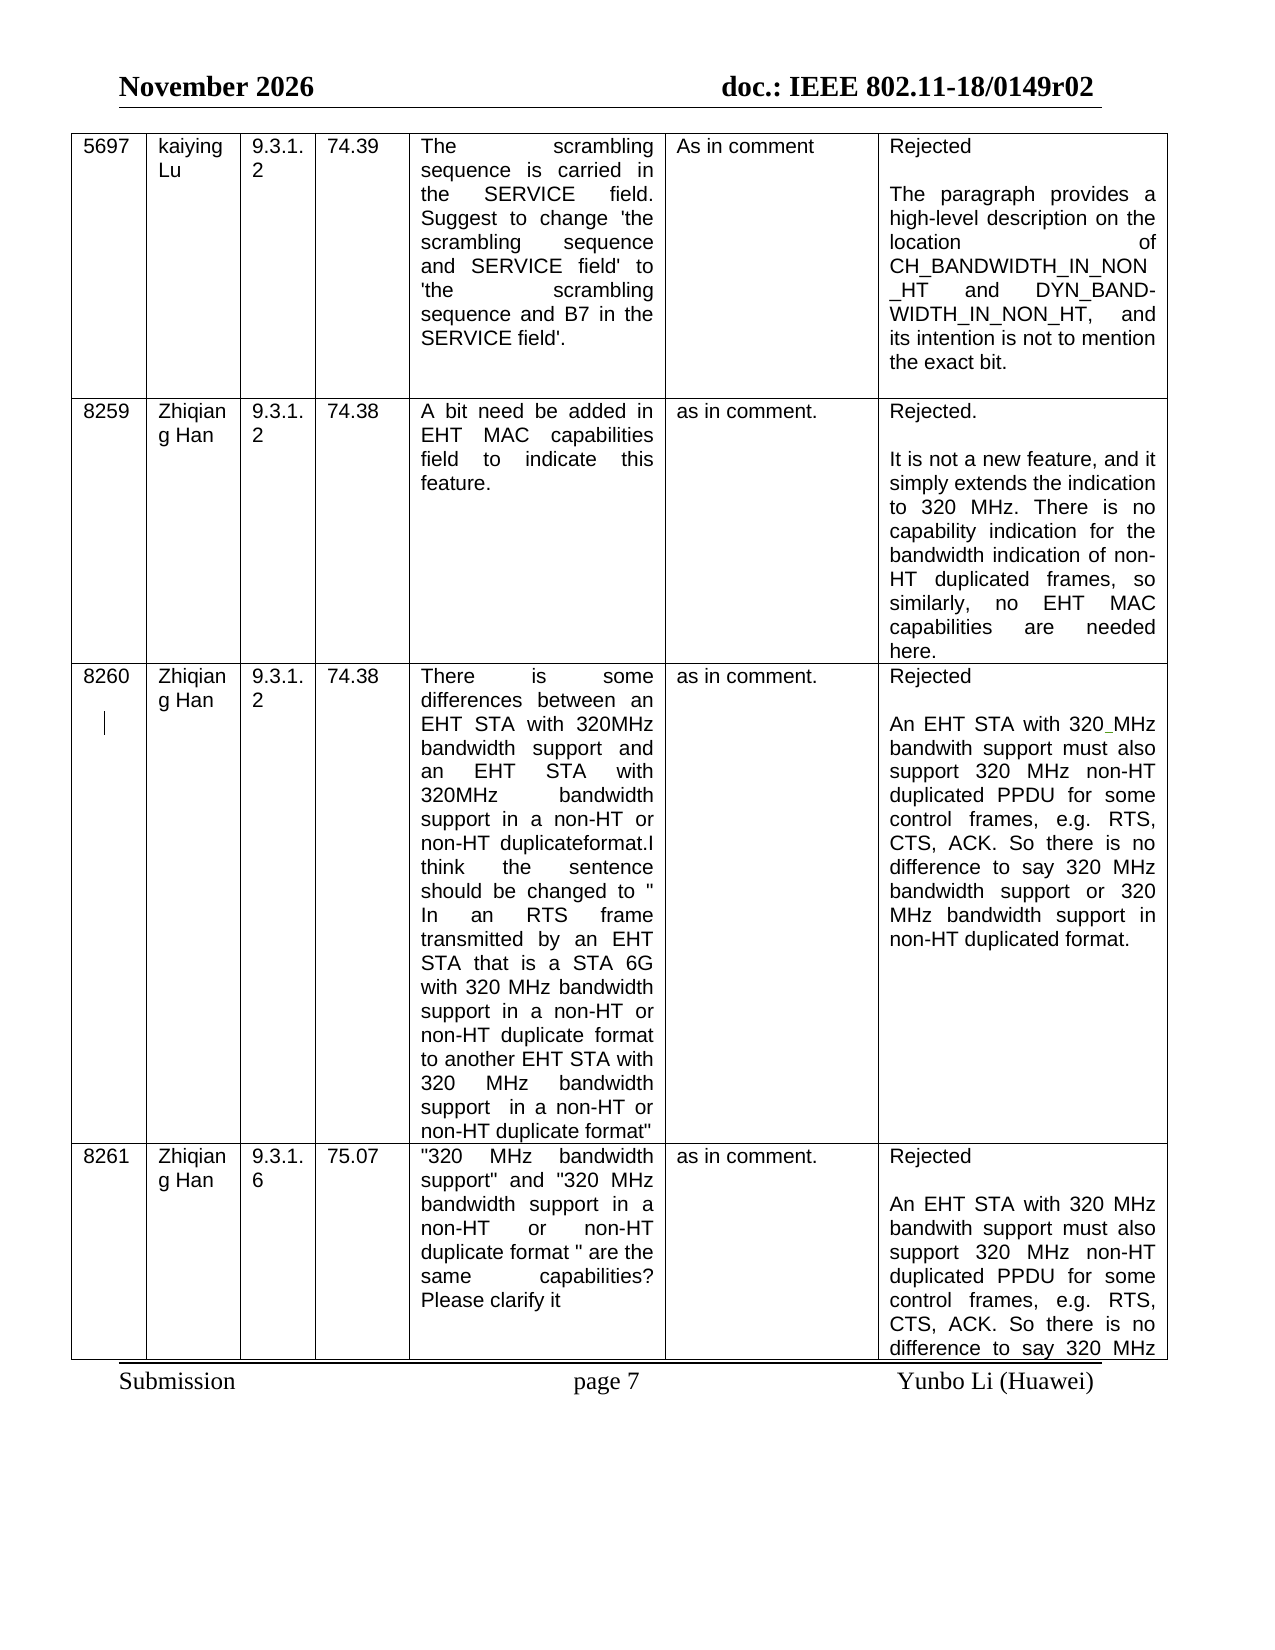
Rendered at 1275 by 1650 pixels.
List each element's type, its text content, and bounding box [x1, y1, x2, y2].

table_cell 8261 [72, 1144, 146, 1359]
table_cell 9.3.1.6 [241, 1144, 315, 1359]
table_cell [879, 1144, 1167, 1359]
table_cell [410, 1144, 665, 1359]
table_cell 75.07 [316, 1144, 409, 1359]
table_cell 74.39 [316, 134, 409, 398]
table_cell 9.3.1.2 [241, 399, 315, 662]
table_cell 74.38 [316, 664, 409, 1143]
table_cell 8259 [72, 399, 146, 662]
table_cell Zhiqiang Han [147, 399, 240, 662]
table_cell 9.3.1.2 [241, 664, 315, 1143]
table_cell Rejected. It is not a new feature, and it simply extends the indication to 320 MHz. There is no capability indication for the bandwidth indication of non-HT duplicated frames, so similarly, no EHT MAC capabilities are needed here. [879, 399, 1167, 662]
table_cell Zhiqiang Han [147, 1144, 240, 1359]
table_cell 5697 [72, 134, 146, 398]
table_cell as in comment. [666, 664, 878, 1143]
table_cell kaiying Lu [147, 134, 240, 398]
table_cell as in comment. [666, 1144, 878, 1359]
table_cell Rejected The paragraph provides a high-level description on the location of CH_BANDWIDTH_IN_NON_HT and DYN_BAND- WIDTH_IN_NON_HT, and its intention is not to mention the exact bit. [879, 134, 1167, 398]
table_cell 74.38 [316, 399, 409, 662]
table_cell 9.3.1.2 [241, 134, 315, 398]
table_cell 8260 [72, 664, 146, 1143]
table_cell A bit need be added in EHT MAC capabilities field to indicate this feature. [410, 399, 665, 662]
table_cell As in comment [666, 134, 878, 398]
table_cell There is some differences between an EHT STA with 320MHz bandwidth support and an EHT STA with 320MHz bandwidth support in a non-HT or non-HT duplicateformat.I think the sentence should be changed to " In an RTS frame transmitted by an EHT STA that is a STA 6G with 320 MHz bandwidth support in a non-HT or non-HT duplicate format to another EHT STA with 320 MHz bandwidth support in a non-HT or non-HT duplicate format" [410, 664, 665, 1143]
table_cell Zhiqiang Han [147, 664, 240, 1143]
table_cell as in comment. [666, 399, 878, 662]
table_cell The scrambling sequence is carried in the SERVICE field. Suggest to change 'the scrambling sequence and SERVICE field' to 'the scrambling sequence and B7 in the SERVICE field'. [410, 134, 665, 398]
